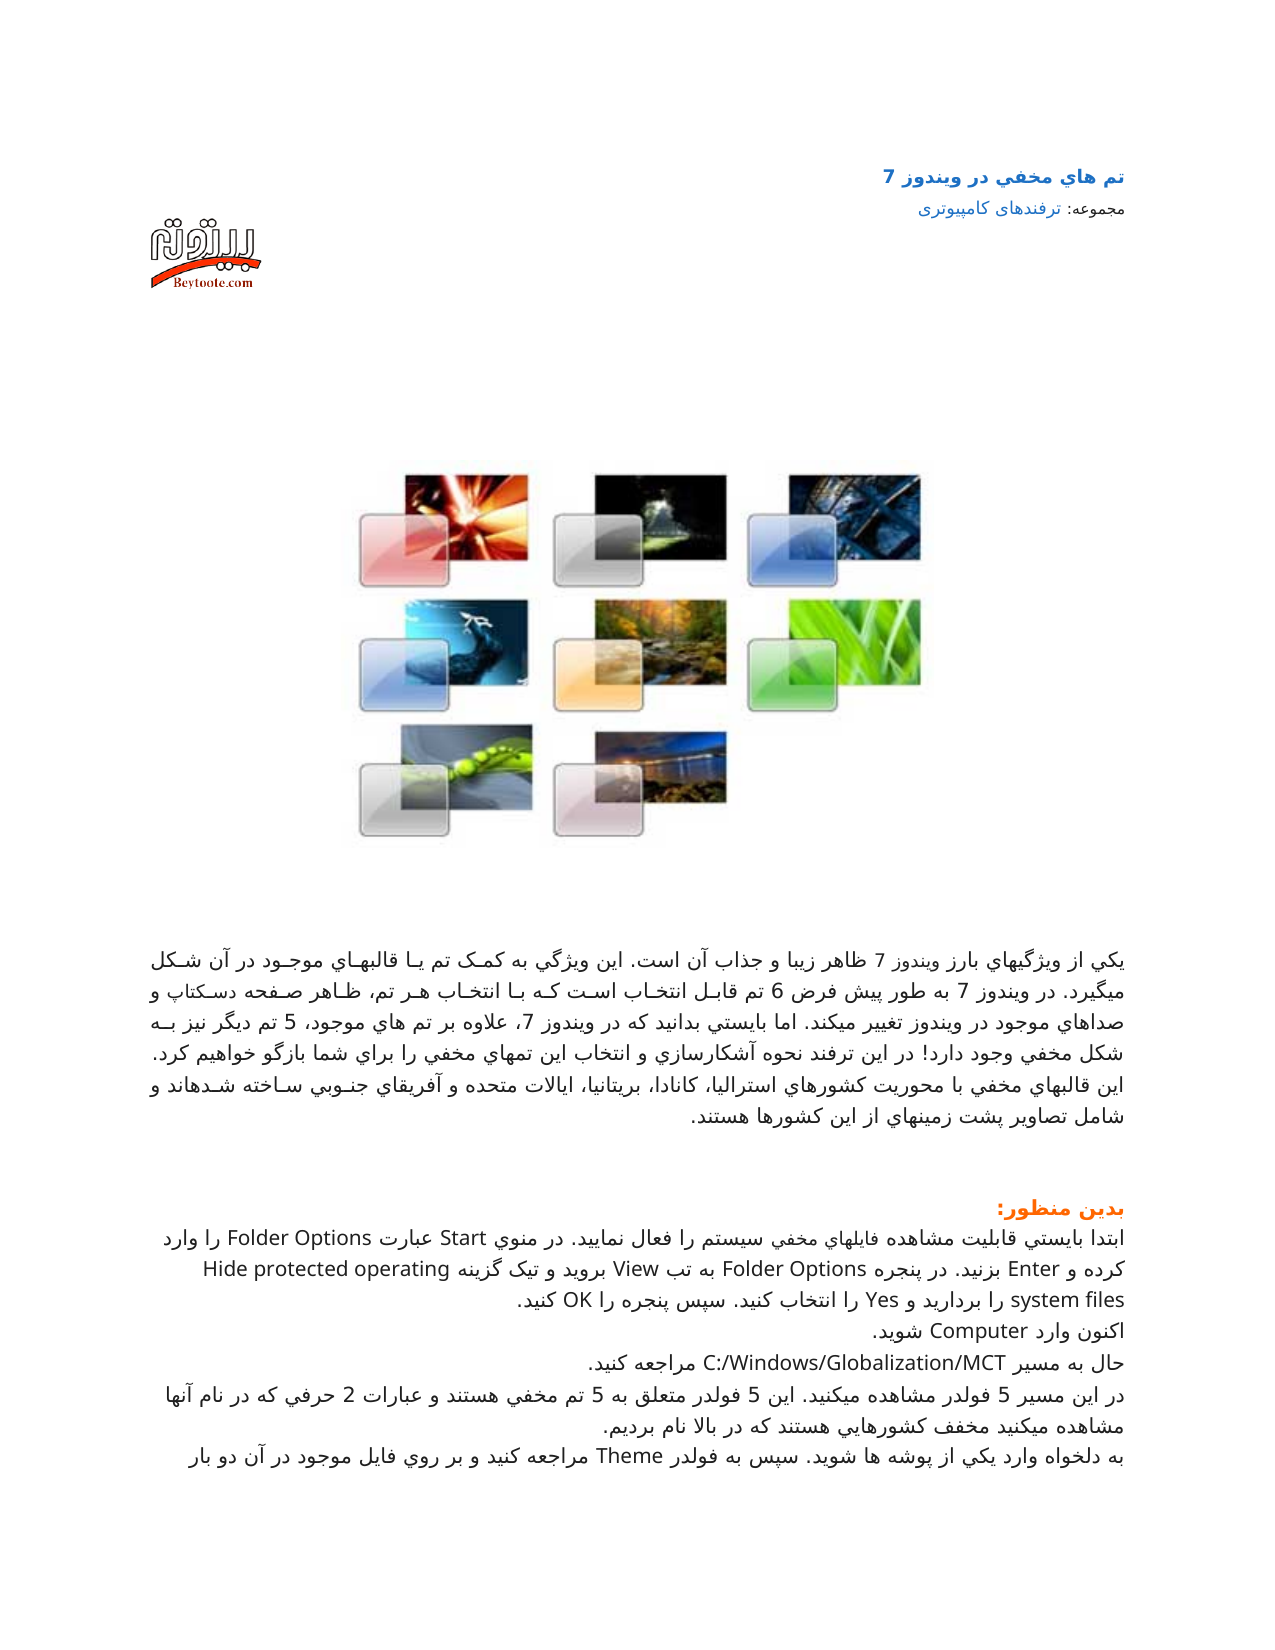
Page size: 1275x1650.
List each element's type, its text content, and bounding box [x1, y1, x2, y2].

text تم هاي مخفي در ويندوز 7 [150, 150, 1125, 187]
text يکي از ويژگي‏هاي بارز ويندوز 7 ظاهر زيبا و جذاب آن است. اين ويژگي به کمک تم يا قالب‏هاي موجود در آن شکل مي‏گيرد. در ويندوز 7 به طور پيش فرض 6 تم قابل انتخاب است که با انتخاب هر تم، ظاهر صفحه دسکتاپ و صداهاي موجود در ويندوز تغيير مي‏کند. اما بايستي بدانيد که در ويندوز 7، علاوه بر تم هاي موجود، 5 تم ديگر نيز به شکل مخفي وجود دارد! در اين ترفند نحوه آشکار‏سازي و انتخاب اين تم‏هاي مخفي را براي شما بازگو خواهيم کرد. اين قالب‏هاي مخفي با محوريت کشورهاي استراليا، کانادا، بريتانيا، ايالات متحده و آفريقاي جنوبي ساخته شده‏اند و شامل تصاوير پشت زمينه‏اي از اين کشورها هستند. [150, 941, 1125, 1128]
picture [150, 218, 268, 289]
text مجموعه: ترفندهای کامپیوتری [225, 187, 1125, 219]
picture [340, 460, 935, 851]
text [150, 1157, 1125, 1470]
